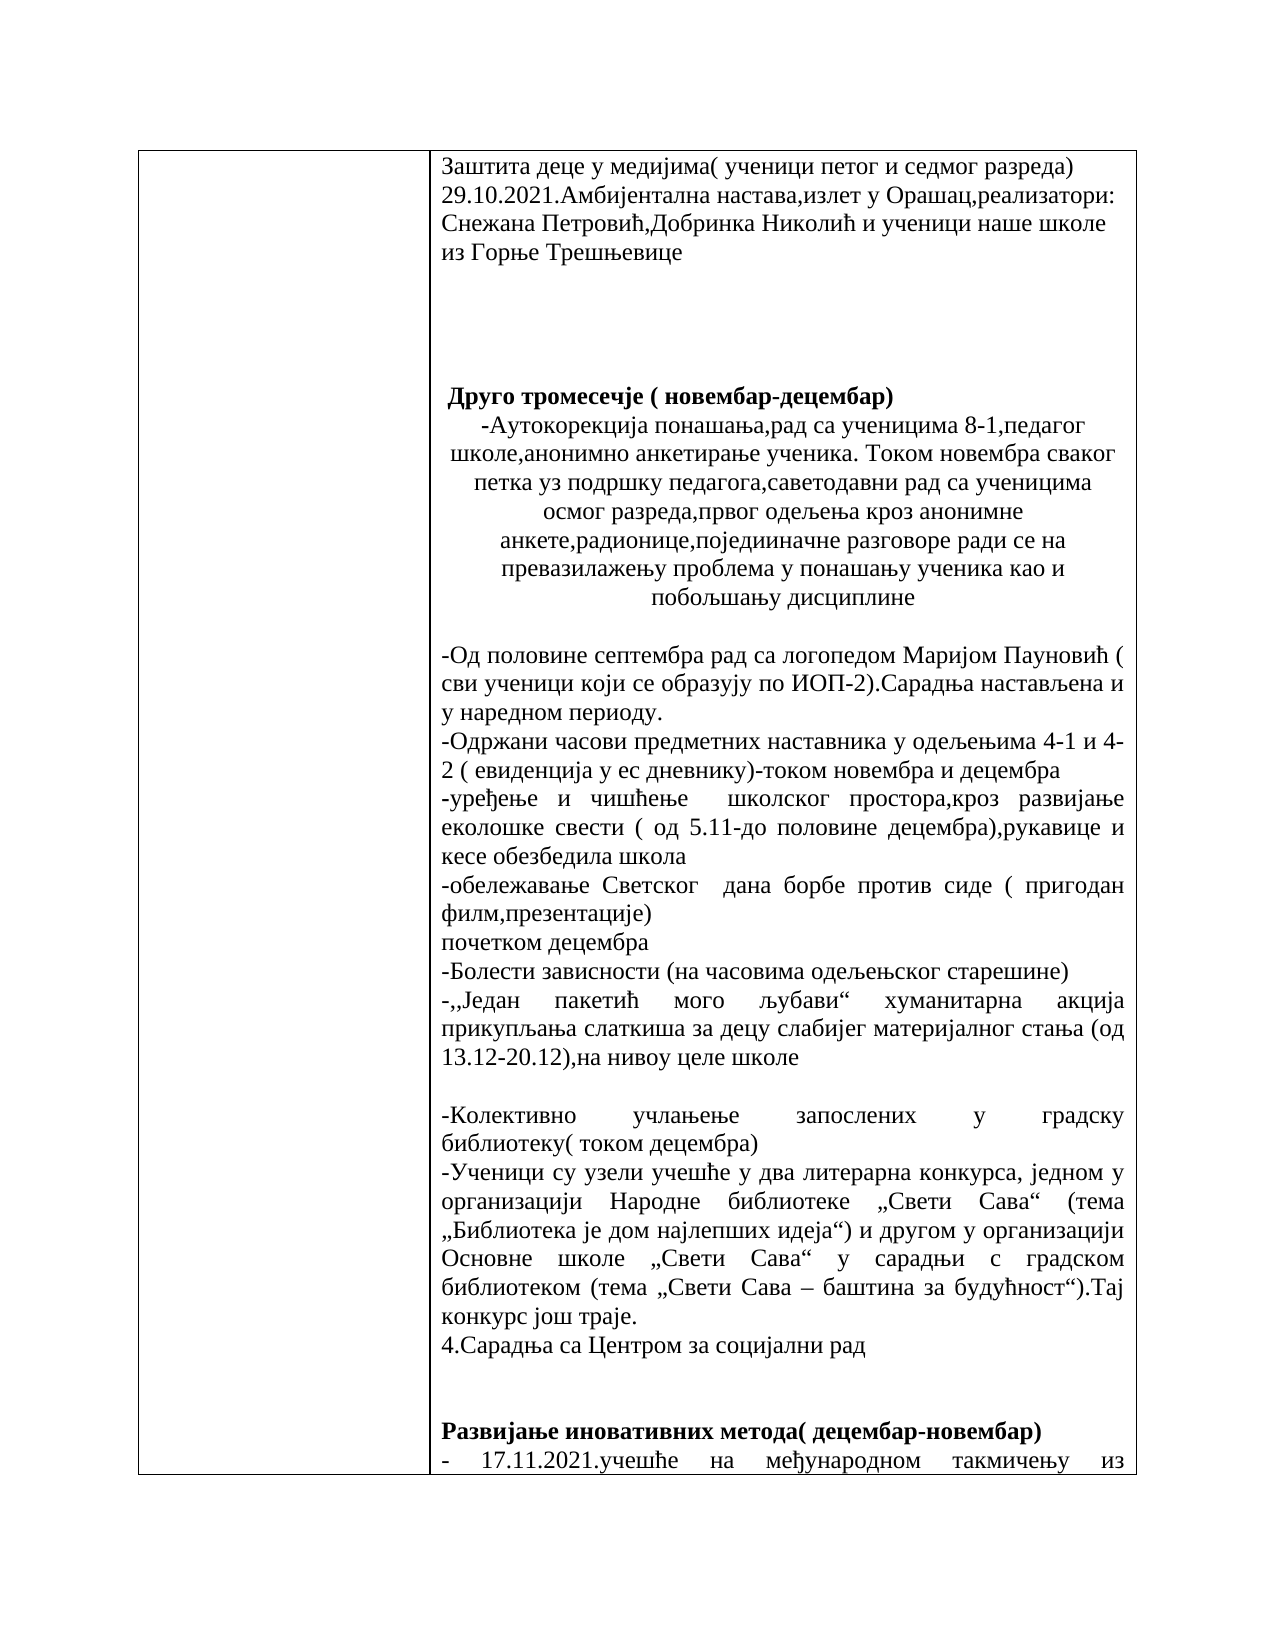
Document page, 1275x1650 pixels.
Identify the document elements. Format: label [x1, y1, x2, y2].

table_cell [139, 151, 429, 1473]
table_cell [431, 151, 1136, 1473]
